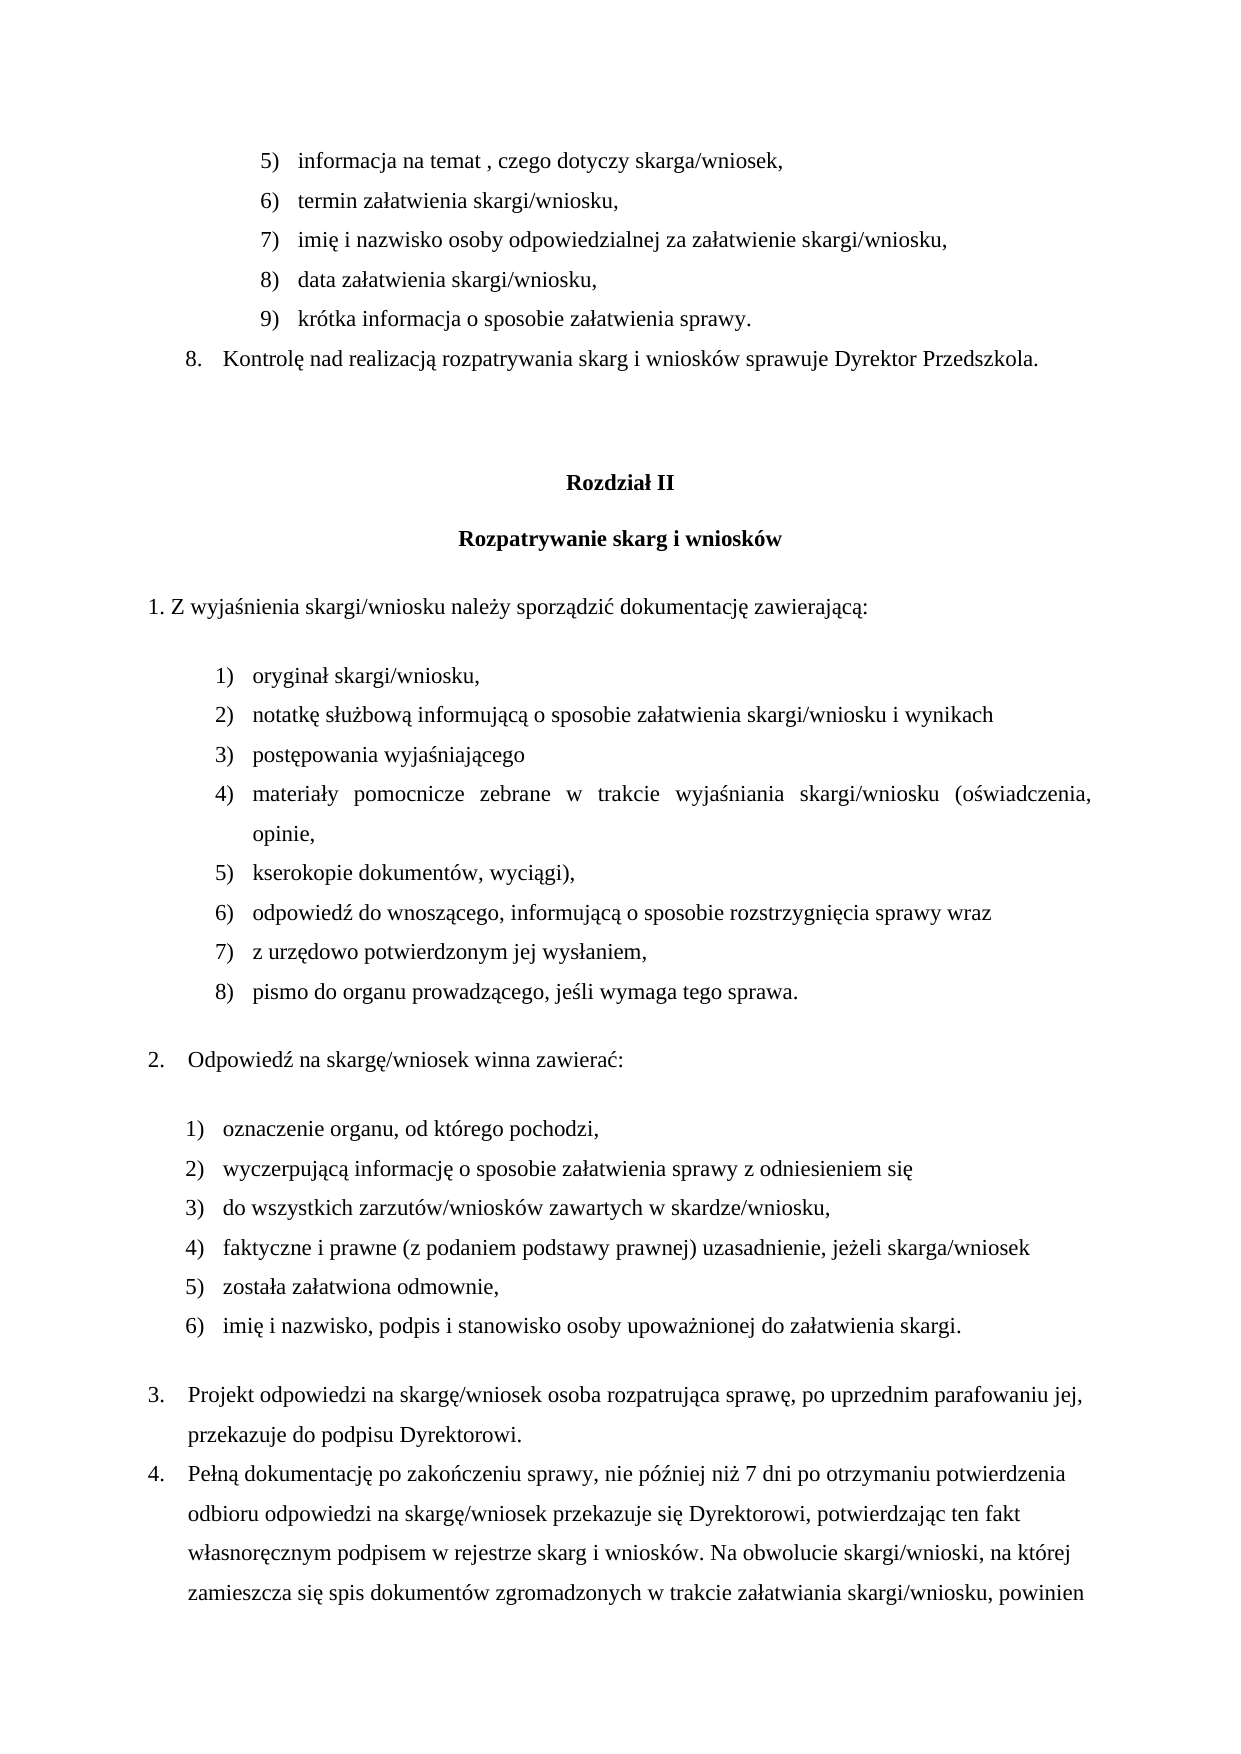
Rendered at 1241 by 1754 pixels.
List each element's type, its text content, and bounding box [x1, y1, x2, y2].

list postępowania wyjaśniającego [215, 741, 1093, 767]
list oznaczenie organu, od którego pochodzi, [185, 1115, 1093, 1141]
list kserokopie dokumentów, wyciągi), [215, 859, 1093, 886]
list data załatwienia skargi/wniosku, [260, 266, 1093, 292]
list odpowiedź do wnoszącego, informującą o sposobie rozstrzygnięcia sprawy wraz [215, 899, 1093, 925]
text 3. Projekt odpowiedzi na skargę/wniosek osoba rozpatrująca sprawę, po uprzednim parafowaniu jej, [148, 1381, 1093, 1407]
list pismo do organu prowadzącego, jeśli wymaga tego sprawa. [215, 978, 1093, 1004]
list materiały pomocnicze zebrane w trakcie wyjaśniania skargi/wniosku (oświadczenia, opinie, [215, 780, 1093, 846]
text zamieszcza się spis dokumentów zgromadzonych w trakcie załatwiania skargi/wniosku, powinien [148, 1578, 1093, 1605]
text 1. Z wyjaśnienia skargi/wniosku należy sporządzić dokumentację zawierającą: [148, 593, 1093, 620]
list notatkę służbową informującą o sposobie załatwienia skargi/wniosku i wynikach [215, 701, 1093, 728]
text Rozpatrywanie skarg i wniosków [148, 525, 1093, 551]
list informacja na temat , czego dotyczy skarga/wniosek, [260, 148, 1093, 174]
list krótka informacja o sposobie załatwienia sprawy. [260, 306, 1093, 332]
list faktyczne i prawne (z podaniem podstawy prawnej) uzasadnienie, jeżeli skarga/wniosek [185, 1233, 1093, 1260]
text 4. Pełną dokumentację po zakończeniu sprawy, nie później niż 7 dni po otrzymaniu potwierdzenia [148, 1460, 1093, 1486]
list imię i nazwisko, podpis i stanowisko osoby upoważnionej do załatwienia skargi. [185, 1312, 1093, 1339]
list termin załatwienia skargi/wniosku, [260, 187, 1093, 213]
list Kontrolę nad realizacją rozpatrywania skarg i wniosków sprawuje Dyrektor Przedszkola. [185, 345, 1093, 371]
list imię i nazwisko osoby odpowiedzialnej za załatwienie skargi/wniosku, [260, 227, 1093, 253]
text przekazuje do podpisu Dyrektorowi. [148, 1421, 1093, 1447]
text 2. Odpowiedź na skargę/wniosek winna zawierać: [148, 1046, 1093, 1073]
list wyczerpującą informację o sposobie załatwienia sprawy z odniesieniem się [185, 1154, 1093, 1181]
list z urzędowo potwierdzonym jej wysłaniem, [215, 938, 1093, 965]
text własnoręcznym podpisem w rejestrze skarg i wniosków. Na obwolucie skargi/wnioski, na której [148, 1539, 1093, 1565]
text Rozdział II [148, 469, 1093, 496]
text odbioru odpowiedzi na skargę/wniosek przekazuje się Dyrektorowi, potwierdzając ten fakt [148, 1499, 1093, 1526]
list została załatwiona odmownie, [185, 1273, 1093, 1299]
list do wszystkich zarzutów/wniosków zawartych w skardze/wniosku, [185, 1194, 1093, 1220]
list oryginał skargi/wniosku, [215, 662, 1093, 688]
